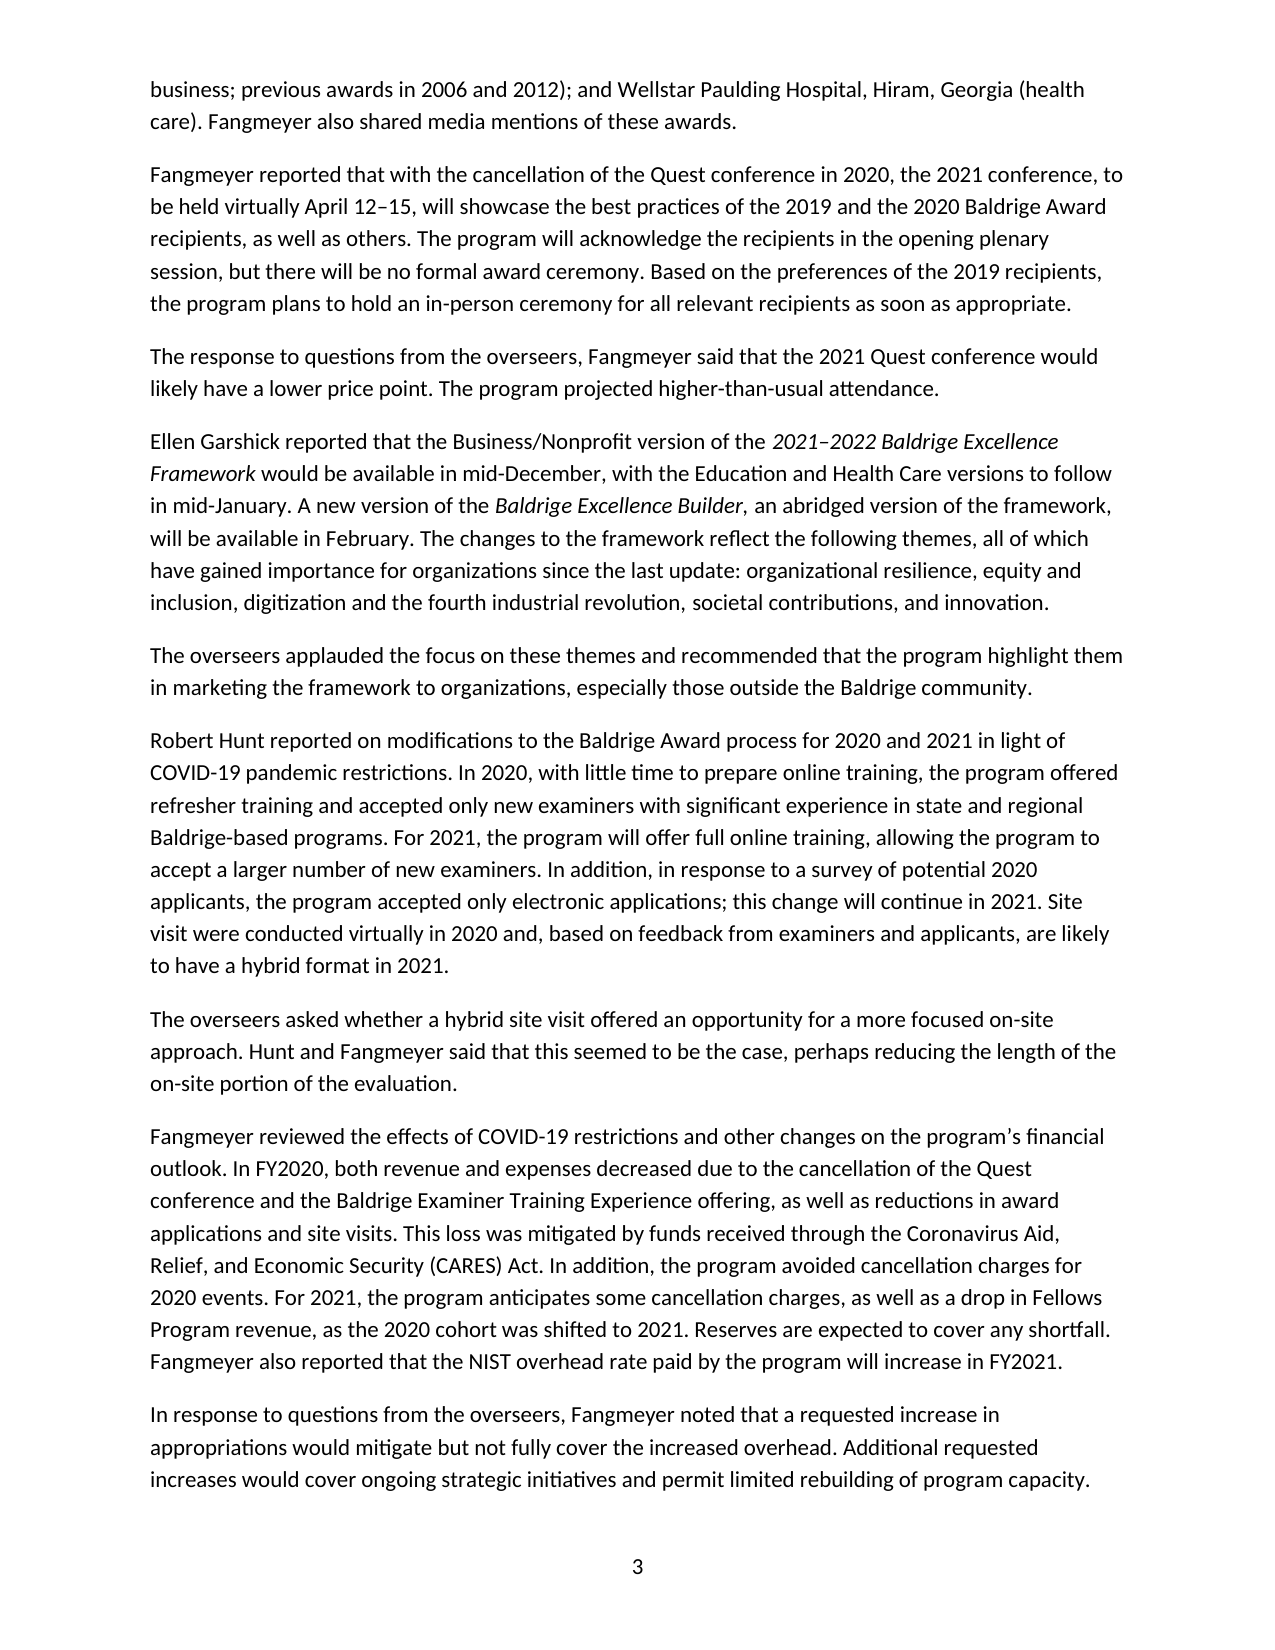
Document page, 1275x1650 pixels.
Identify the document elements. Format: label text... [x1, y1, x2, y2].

text The overseers asked whether a hybrid site visit offered an opportunity for a more focused on-site approach. Hunt and Fangmeyer said that this seemed to be the case, perhaps reducing the length of the on-site portion of the evaluation. [150, 1005, 1125, 1097]
text Ellen Garshick reported that the Business/Nonprofit version of the 2021–2022 Baldrige Excellence Framework would be available in mid-December, with the Education and Health Care versions to follow in mid-January. A new version of the Baldrige Excellence Builder, an abridged version of the framework, will be available in February. The changes to the framework reflect the following themes, all of which have gained importance for organizations since the last update: organizational resilience, equity and inclusion, digitization and the fourth industrial revolution, societal contributions, and innovation. [150, 427, 1125, 616]
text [150, 75, 1125, 135]
text Fangmeyer reported that with the cancellation of the Quest conference in 2020, the 2021 conference, to be held virtually April 12–15, will showcase the best practices of the 2019 and the 2020 Baldrige Award recipients, as well as others. The program will acknowledge the recipients in the opening plenary session, but there will be no formal award ceremony. Based on the preferences of the 2019 recipients, the program plans to hold an in-person ceremony for all relevant recipients as soon as appropriate. [150, 160, 1125, 317]
text The overseers applauded the focus on these themes and recommended that the program highlight them in marketing the framework to organizations, especially those outside the Baldrige community. [150, 641, 1125, 701]
text In response to questions from the overseers, Fangmeyer noted that a requested increase in appropriations would mitigate but not fully cover the increased overhead. Additional requested increases would cover ongoing strategic initiatives and permit limited rebuilding of program capacity. [150, 1400, 1125, 1493]
text Robert Hunt reported on modifications to the Baldrige Award process for 2020 and 2021 in light of COVID-19 pandemic restrictions. In 2020, with little time to prepare online training, the program offered refresher training and accepted only new examiners with significant experience in state and regional Baldrige-based programs. For 2021, the program will offer full online training, allowing the program to accept a larger number of new examiners. In addition, in response to a survey of potential 2020 applicants, the program accepted only electronic applications; this change will continue in 2021. Site visit were conducted virtually in 2020 and, based on feedback from examiners and applicants, are likely to have a hybrid format in 2021. [150, 726, 1125, 980]
text Fangmeyer reviewed the effects of COVID-19 restrictions and other changes on the program’s financial outlook. In FY2020, both revenue and expenses decreased due to the cancellation of the Quest conference and the Baldrige Examiner Training Experience offering, as well as reductions in award applications and site visits. This loss was mitigated by funds received through the Coronavirus Aid, Relief, and Economic Security (CARES) Act. In addition, the program avoided cancellation charges for 2020 events. For 2021, the program anticipates some cancellation charges, as well as a drop in Fellows Program revenue, as the 2020 cohort was shifted to 2021. Reserves are expected to cover any shortfall. Fangmeyer also reported that the NIST overhead rate paid by the program will increase in FY2021. [150, 1122, 1125, 1375]
text The response to questions from the overseers, Fangmeyer said that the 2021 Quest conference would likely have a lower price point. The program projected higher-than-usual attendance. [150, 342, 1125, 402]
